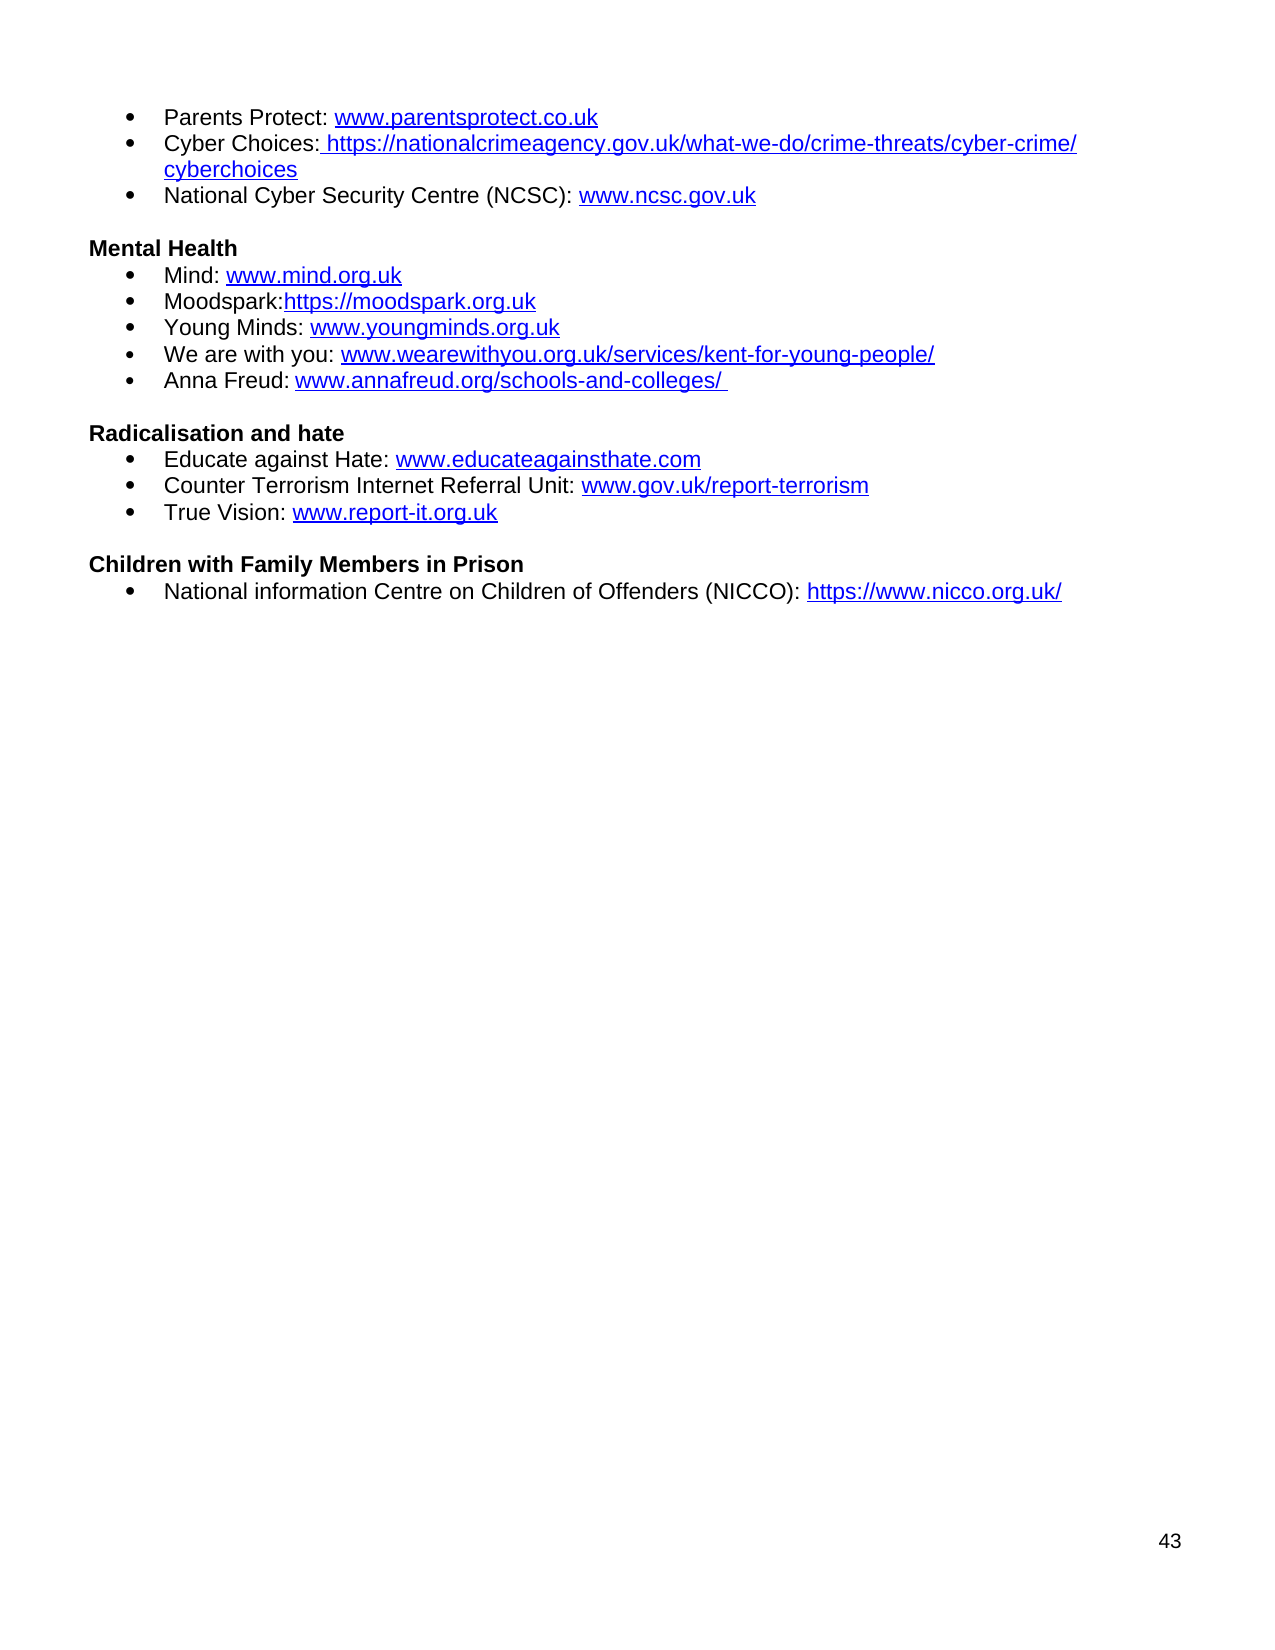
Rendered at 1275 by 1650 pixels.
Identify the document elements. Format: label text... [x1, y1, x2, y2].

list National information Centre on Children of Offenders (NICCO): https://www.nicco.org.uk/ [126, 578, 1181, 604]
list True Vision: www.report-it.org.uk [126, 499, 1181, 525]
text Mental Health [89, 235, 1181, 262]
list Moodspark:https://moodspark.org.uk [126, 288, 1181, 314]
text Radicalisation and hate [89, 420, 1181, 446]
list Counter Terrorism Internet Referral Unit: www.gov.uk/report-terrorism [126, 472, 1181, 499]
list Parents Protect: www.parentsprotect.co.uk [126, 103, 1181, 130]
list National Cyber Security Centre (NCSC): www.ncsc.gov.uk [126, 182, 1181, 209]
list Anna Freud: www.annafreud.org/schools-and-colleges/ [126, 367, 1181, 393]
list Young Minds: www.youngminds.org.uk [126, 314, 1181, 341]
text Children with Family Members in Prison [89, 551, 1181, 578]
list Educate against Hate: www.educateagainsthate.com [126, 446, 1181, 472]
list We are with you: www.wearewithyou.org.uk/services/kent-for-young-people/ [126, 341, 1181, 367]
list Mind: www.mind.org.uk [126, 262, 1181, 288]
list Cyber Choices: https://nationalcrimeagency.gov.uk/what-we-do/crime-threats/cyber-crime/cyberchoices [126, 130, 1181, 182]
